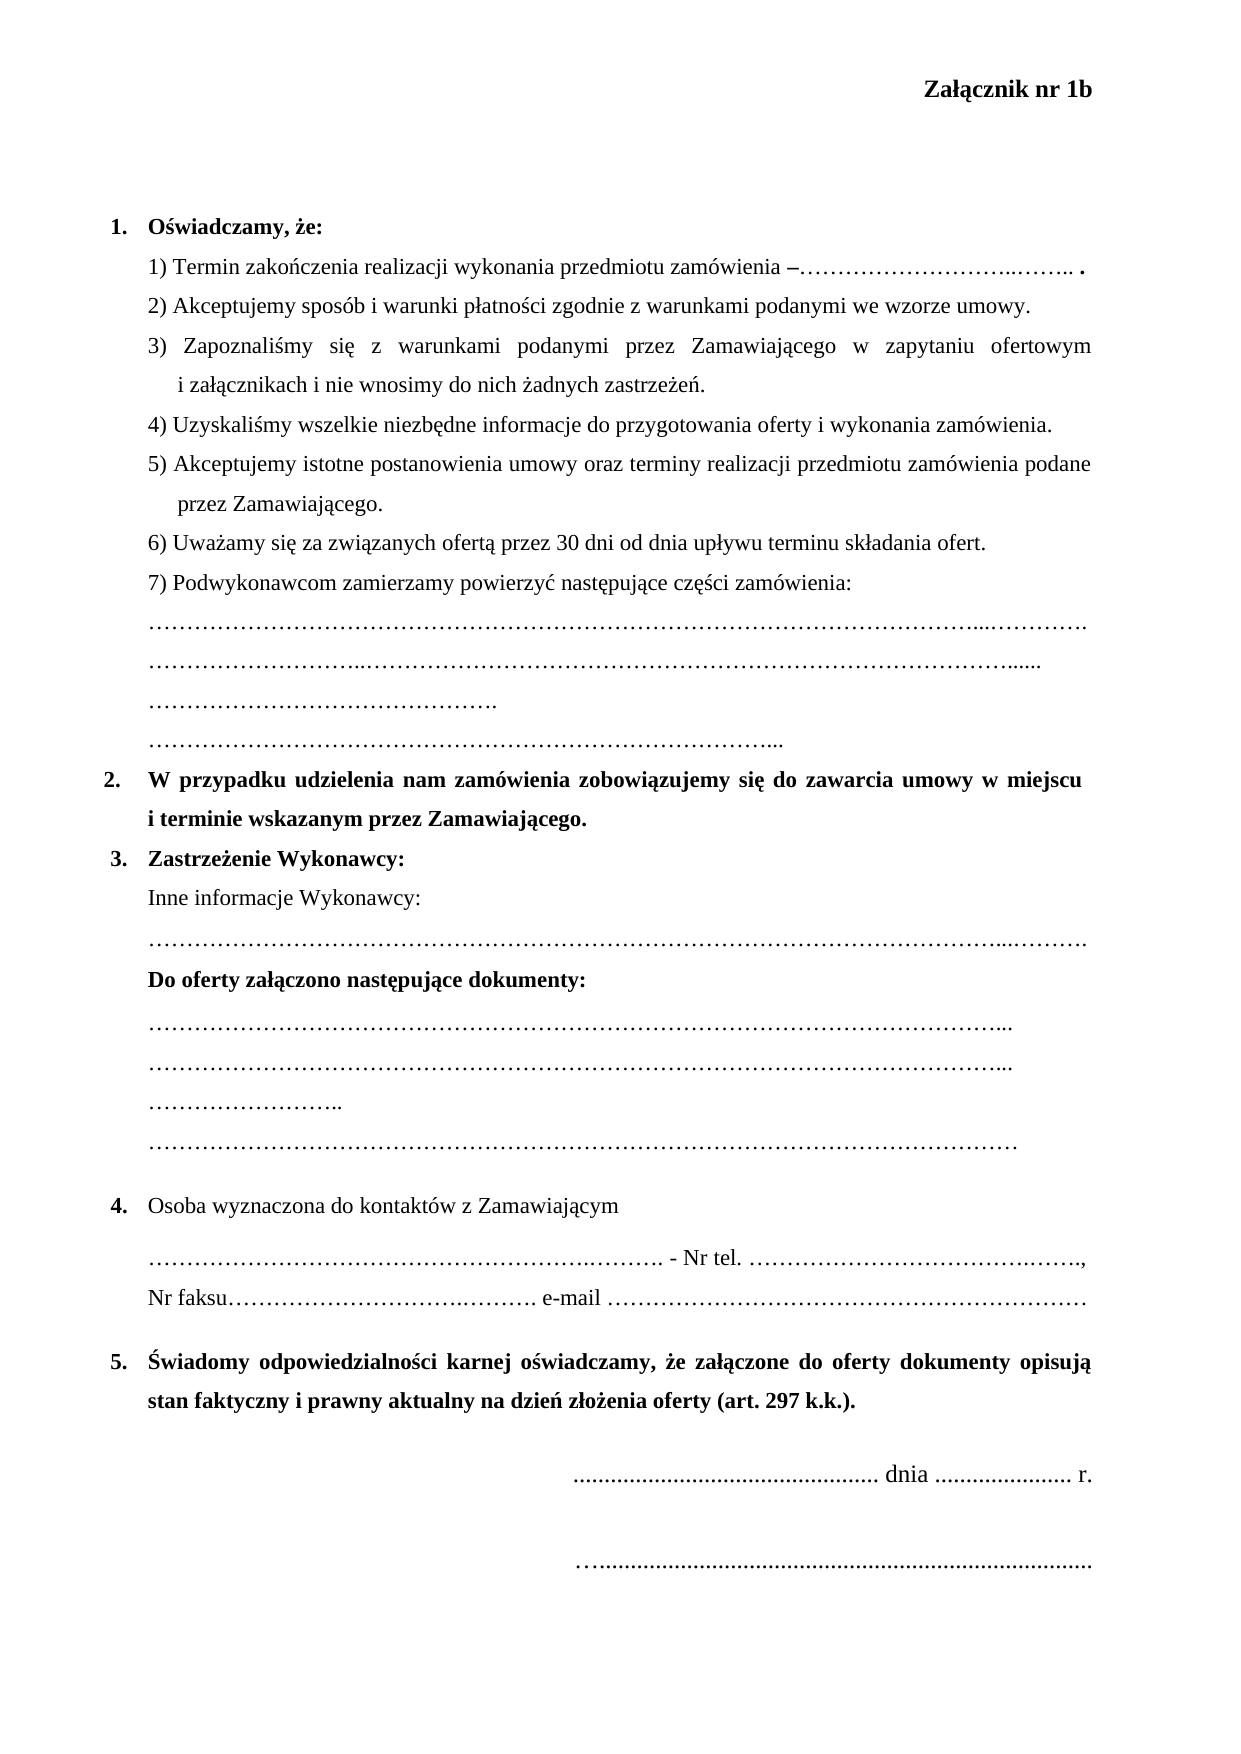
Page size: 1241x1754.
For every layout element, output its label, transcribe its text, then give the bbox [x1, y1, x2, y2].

list Świadomy odpowiedzialności karnej oświadczamy, że załączone do oferty dokumenty opisują stan faktyczny i prawny aktualny na dzień złożenia oferty (art. 297 k.k.). [110, 1348, 1093, 1414]
text 7) Podwykonawcom zamierzamy powierzyć następujące części zamówienia: [148, 568, 1093, 595]
list …………………………………………………………………………………………………...…………………………………………………………………………………………………...……………………..…………………………………………………………………………………………………… [148, 1009, 1093, 1154]
text Do oferty załączono następujące dokumenty: [148, 966, 1093, 993]
text 6) Uważamy się za związanych ofertą przez 30 dni od dnia upływu terminu składania ofert. [148, 529, 1093, 555]
list Zastrzeżenie Wykonawcy: [110, 845, 1093, 871]
text 3) Zapoznaliśmy się z warunkami podanymi przez Zamawiającego w zapytaniu ofertowym i załącznikach i nie wnosimy do nich żadnych zastrzeżeń. [148, 332, 1093, 397]
text ………………………………………………………………………………………………...…………. [148, 608, 1093, 634]
text Inne informacje Wykonawcy: [148, 884, 1093, 911]
list Oświadczamy, że: [110, 213, 1093, 239]
text 4) Uzyskaliśmy wszelkie niezbędne informacje do przygotowania oferty i wykonania zamówienia. [148, 411, 1093, 437]
text 2) Akceptujemy sposób i warunki płatności zgodnie z warunkami podanymi we wzorze umowy. [148, 292, 1093, 318]
text ………………………..…………………………………………………………………………......……………………………………….………………………………………………………………………... [148, 647, 1093, 753]
list W przypadku udzielenia nam zamówienia zobowiązujemy się do zawarcia umowy w miejscu i terminie wskazanym przez Zamawiającego. [103, 766, 1093, 832]
list Osoba wyznaczona do kontaktów z Zamawiającym [110, 1192, 1093, 1218]
text 1) Termin zakończenia realizacji wykonania przedmiotu zamówienia –………………………..…….. . [148, 253, 1093, 279]
text ................................................. dnia ...................... r. [148, 1459, 1093, 1488]
text 5) Akceptujemy istotne postanowienia umowy oraz terminy realizacji przedmiotu zamówienia podane przez Zamawiającego. [148, 450, 1093, 516]
list ………………………………………………….………. - Nr tel. ……………………………….……., Nr faksu………………………….………. e-mail ……………………………………………………… [148, 1244, 1093, 1310]
text …............................................................................... [148, 1546, 1093, 1574]
text …………………………………………………………………………………………………...………. [148, 925, 1093, 952]
